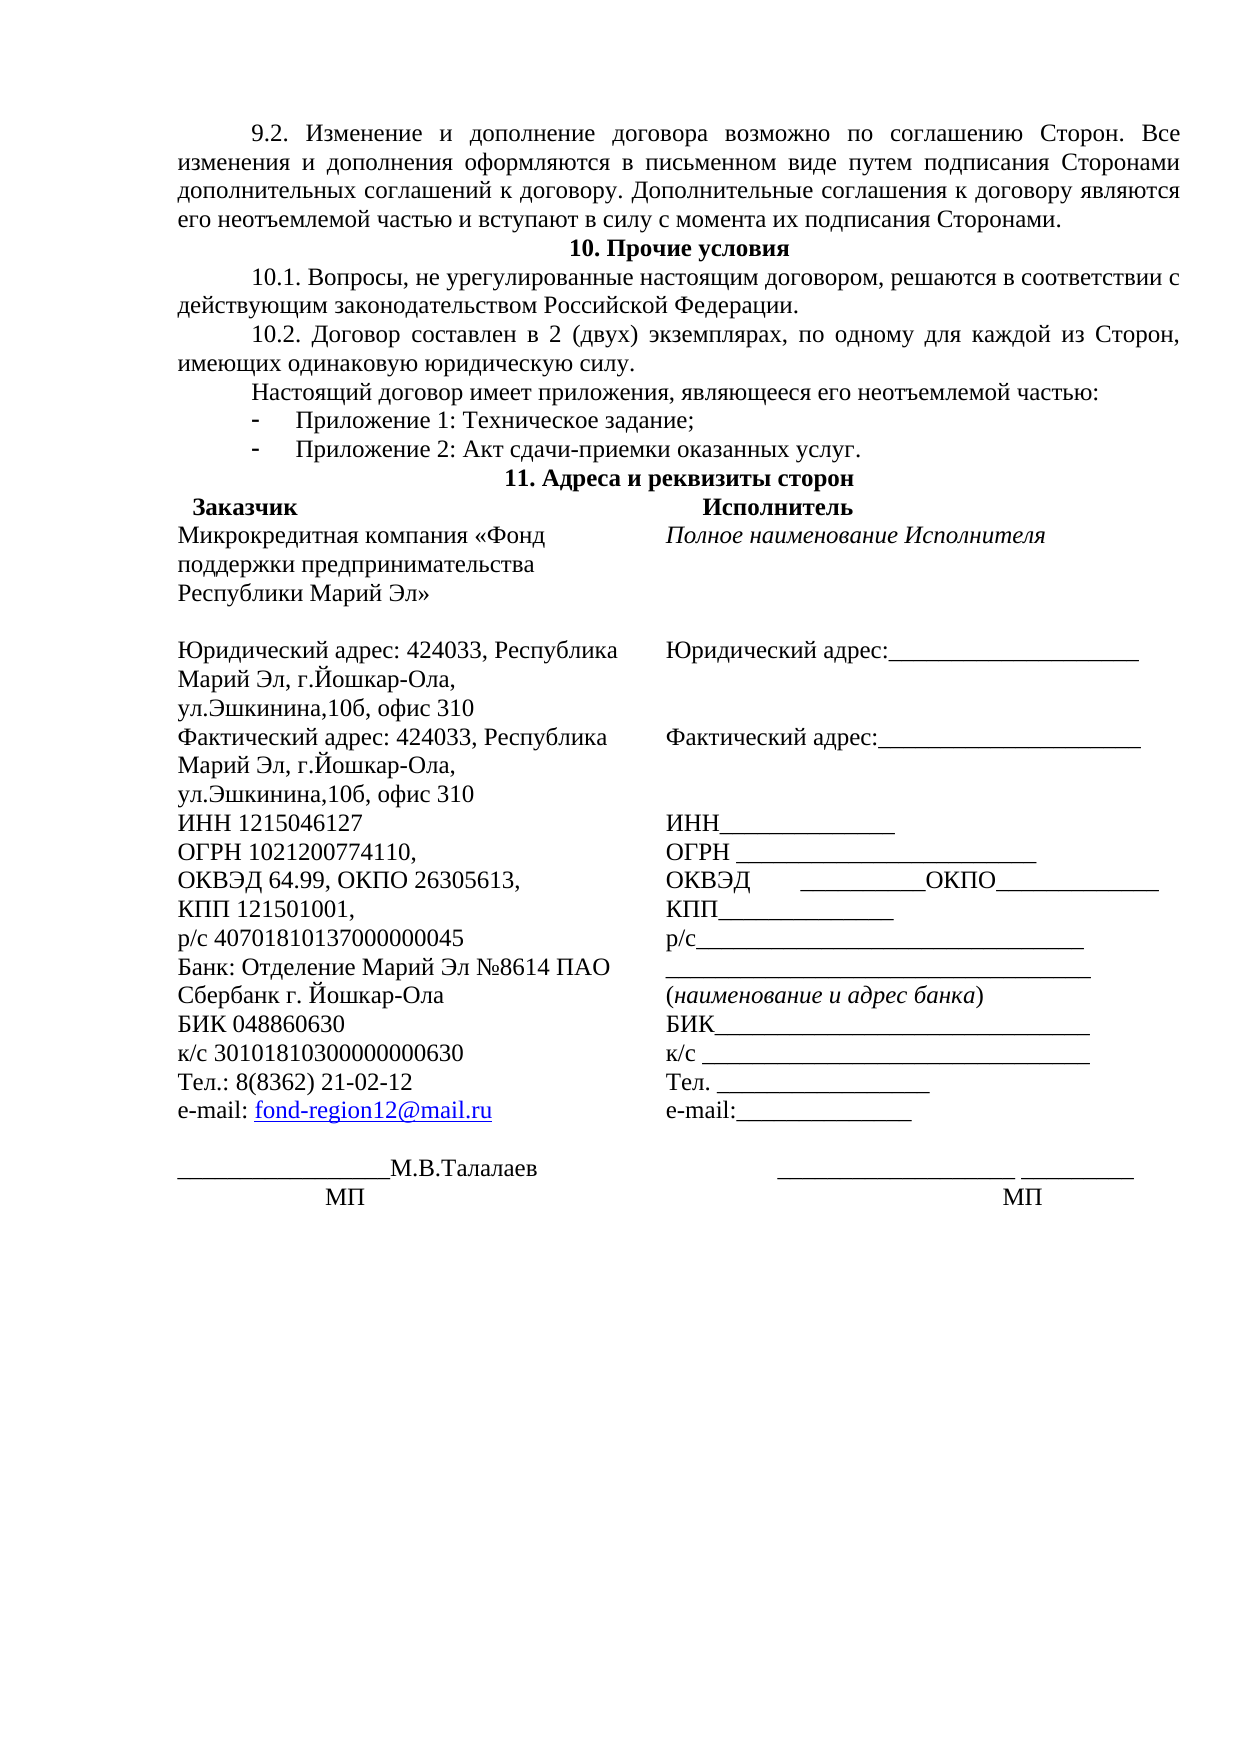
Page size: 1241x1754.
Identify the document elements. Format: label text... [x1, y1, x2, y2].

text 10. Прочие условия [177, 233, 1181, 262]
text 11. Адреса и реквизиты сторон [177, 463, 1181, 492]
text 10.2. Договор составлен в 2 (двух) экземплярах, по одному для каждой из Сторон, имеющих одинаковую юридическую силу. [177, 319, 1181, 377]
list Приложение 2: Акт сдачи-приемки оказанных услуг. [177, 434, 1181, 463]
table_header Полное наименование Исполнителя Юридический адрес:____________________ Фактический адрес:_____________________ ИНН______________ ОГРН ________________________ ОКВЭД __________ОКПО_____________ КПП______________ р/с_______________________________ __________________________________ (наименование и адрес банка) БИК______________________________ к/с _______________________________ Тел. _________________ e-mail:______________ [654, 521, 1170, 1124]
text 9.2. Изменение и дополнение договора возможно по соглашению Сторон. Все изменения и дополнения оформляются в письменном виде путем подписания Сторонами дополнительных соглашений к договору. Дополнительные соглашения к договору являются его неотъемлемой частью и вступают в силу с момента их подписания Сторонами. [177, 118, 1181, 233]
text _________________М.В.Талалаев ___________________ _________ [177, 1153, 1181, 1182]
text Настоящий договор имеет приложения, являющееся его неотъемлемой частью: [177, 377, 1181, 406]
text МП МП [251, 1182, 1181, 1211]
table_header Микрокредитная компания «Фонд поддержки предпринимательства Республики Марий Эл» Юридический адрес: 424033, Республика Марий Эл, г.Йошкар-Ола, ул.Эшкинина,10б, офис 310 Фактический адрес: 424033, Республика Марий Эл, г.Йошкар-Ола, ул.Эшкинина,10б, офис 310 ИНН 1215046127 ОГРН 1021200774110, ОКВЭД 64.99, ОКПО 26305613, КПП 121501001, р/с 40701810137000000045 Банк: Отделение Марий Эл №8614 ПАО Сбербанк г. Йошкар-Ола БИК 048860630 к/с 30101810300000000630 Тел.: 8(8362) 21-02-12 e-mail: fond-region12@mail.ru [166, 521, 654, 1124]
text 10.1. Вопросы, не урегулированные настоящим договором, решаются в соответствии с действующим законодательством Российской Федерации. [177, 262, 1181, 319]
text Заказчик Исполнитель [177, 492, 1181, 521]
list Приложение 1: Техническое задание; [177, 406, 1181, 434]
